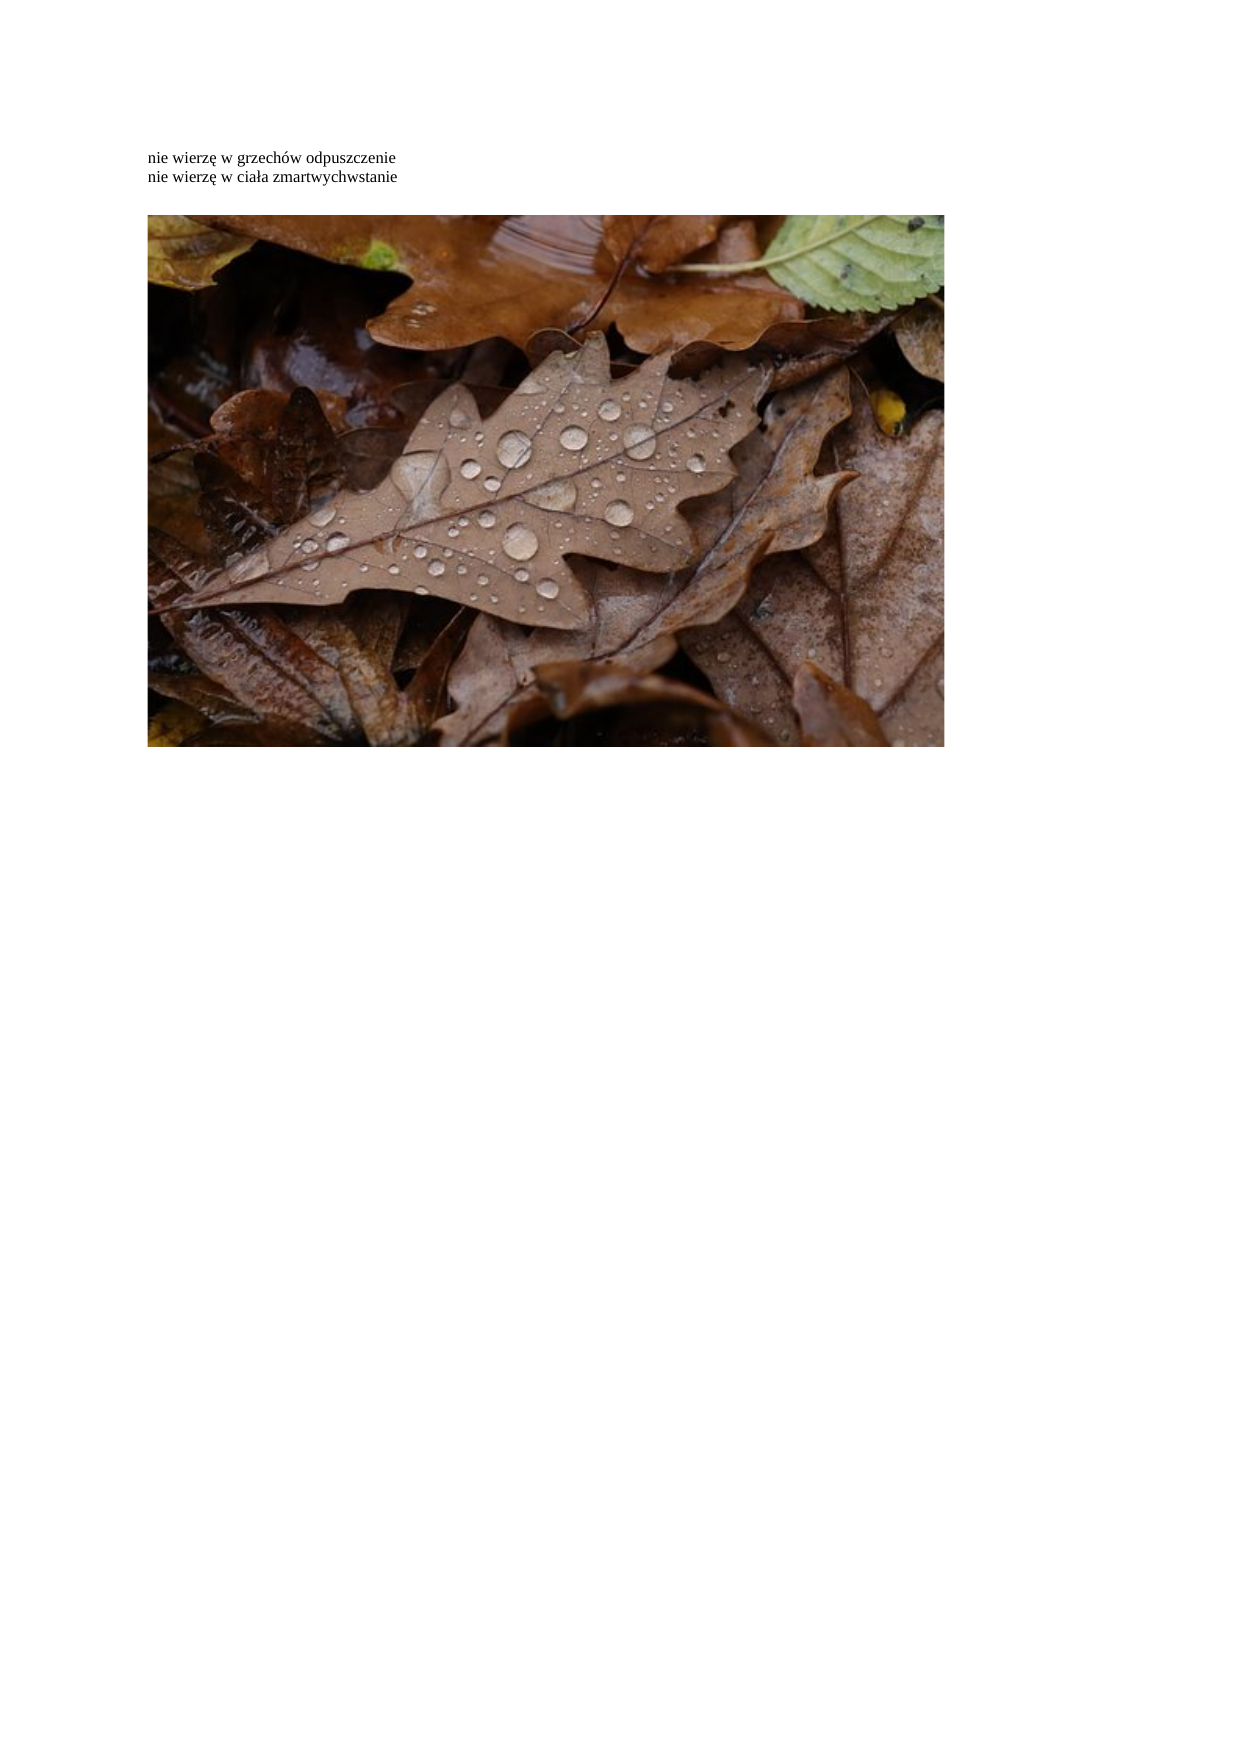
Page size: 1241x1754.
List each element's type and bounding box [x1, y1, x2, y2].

picture [147, 215, 945, 747]
text [148, 148, 1093, 186]
